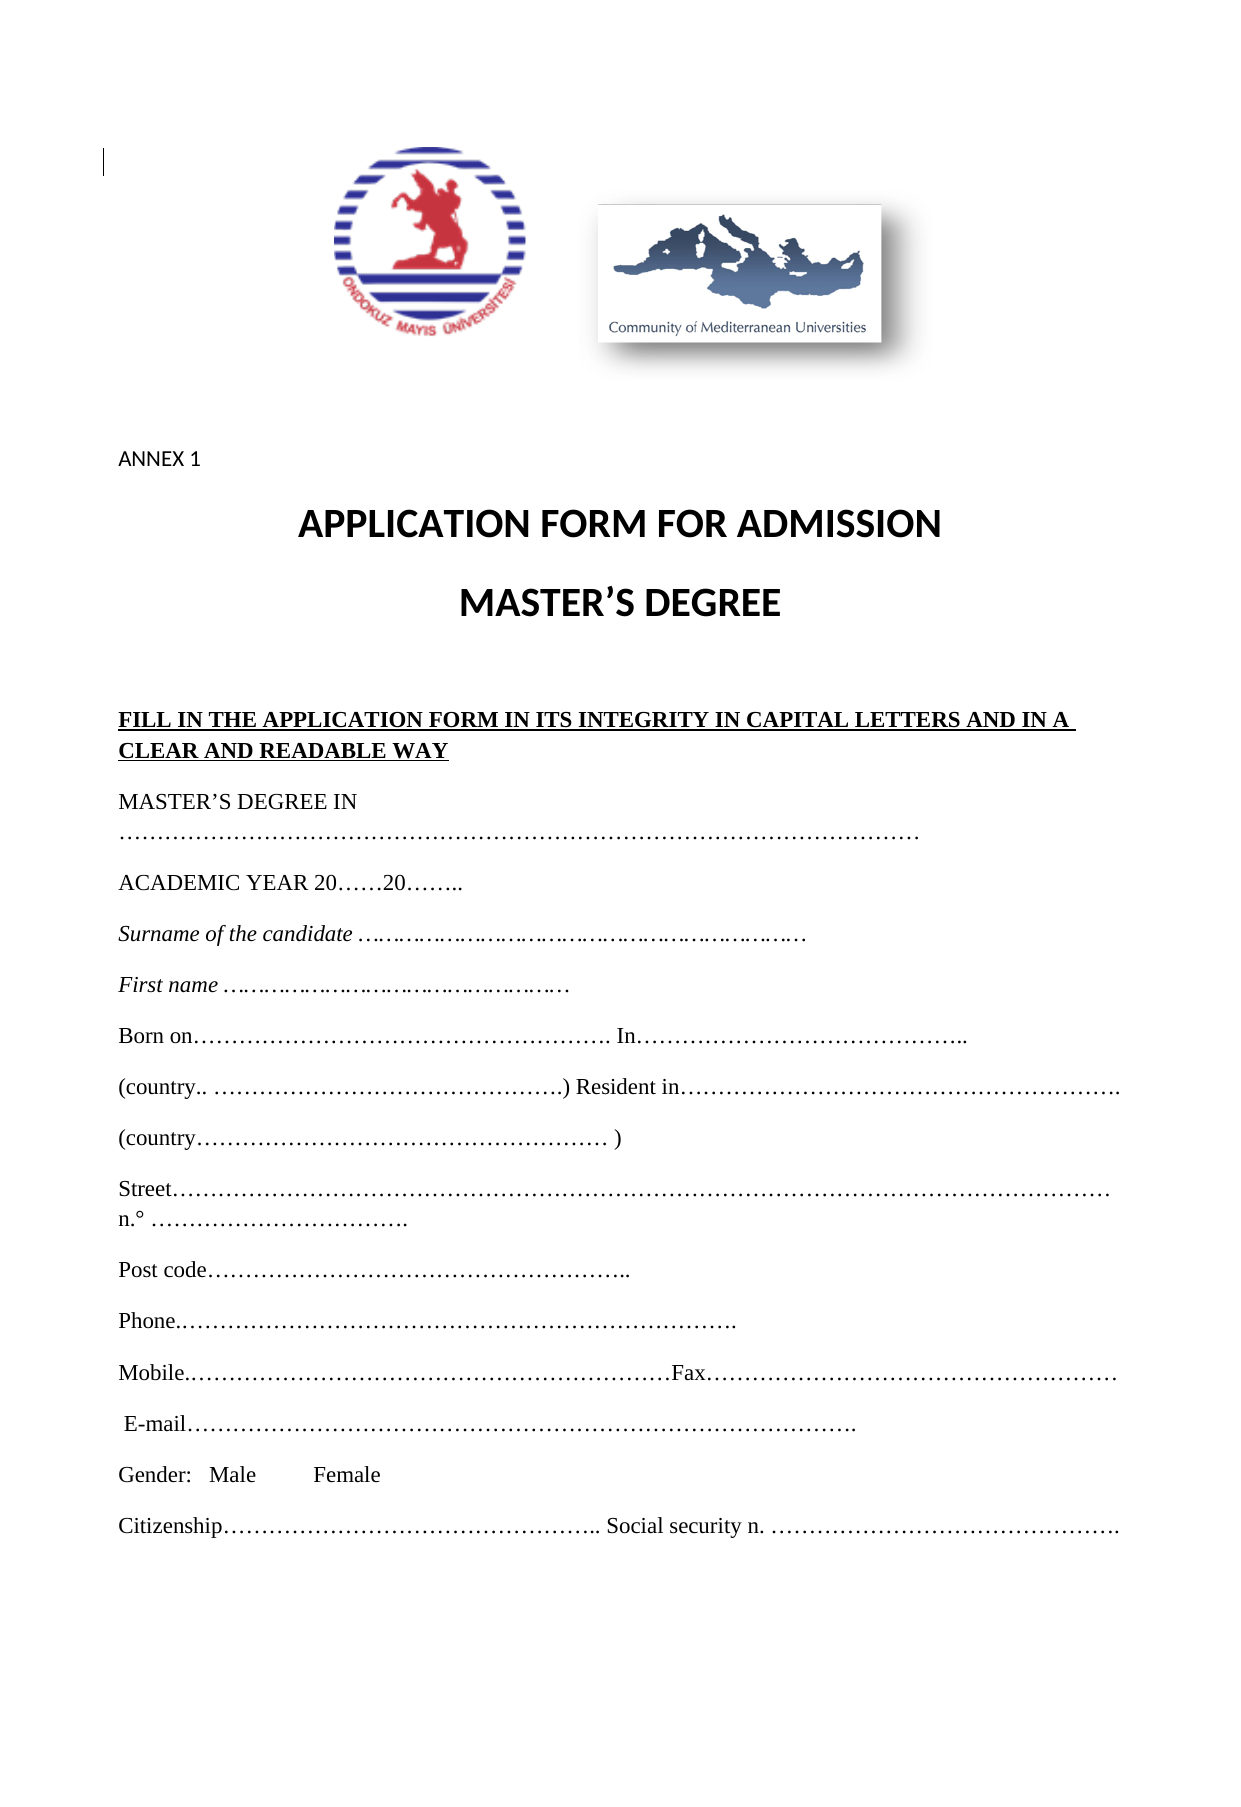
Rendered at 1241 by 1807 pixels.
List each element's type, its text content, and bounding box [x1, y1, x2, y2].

text (country.. ……………………………………….) Resident in…………………………………………………. [118, 1073, 1122, 1099]
table_header [307, 148, 555, 391]
text Citizenship………………………………………….. Social security n. ………………………………………. [118, 1512, 1122, 1538]
text E-mail……………………………………………………………………………. [118, 1409, 1122, 1436]
text First name …………………………………………… [118, 971, 1122, 997]
text APPLICATION FORM FOR ADMISSION [118, 497, 1122, 548]
text (country……………………………………………… ) [118, 1124, 1122, 1151]
text MASTER’S DEGREE [118, 576, 1122, 627]
text Post code……………………………………………….. [118, 1256, 1122, 1283]
text ANNEX 1 [118, 444, 1122, 472]
text FILL IN THE APPLICATION FORM IN ITS INTEGRITY IN CAPITAL LETTERS AND IN A CLEAR AND READABLE WAY [118, 706, 1122, 763]
text Street……………………………………………………………………………………………………………n.° ……………………………. [118, 1175, 1122, 1232]
text Phone.………………………………………………………………. [118, 1307, 1122, 1334]
picture [577, 190, 933, 380]
text Mobile.………………………………………………………Fax……………………………………………… [118, 1358, 1122, 1385]
text Surname of the candidate ………………………………………………………… [118, 920, 1122, 946]
text MASTER’S DEGREE IN …………………………………………………………………………………………… [118, 788, 1122, 844]
text Gender: Male Female [118, 1461, 1122, 1487]
picture [334, 147, 528, 338]
text Born on………………………………………………. In…………………………………….. [118, 1022, 1122, 1048]
table_header [555, 148, 934, 391]
text ACADEMIC YEAR 20……20…….. [118, 869, 1122, 895]
